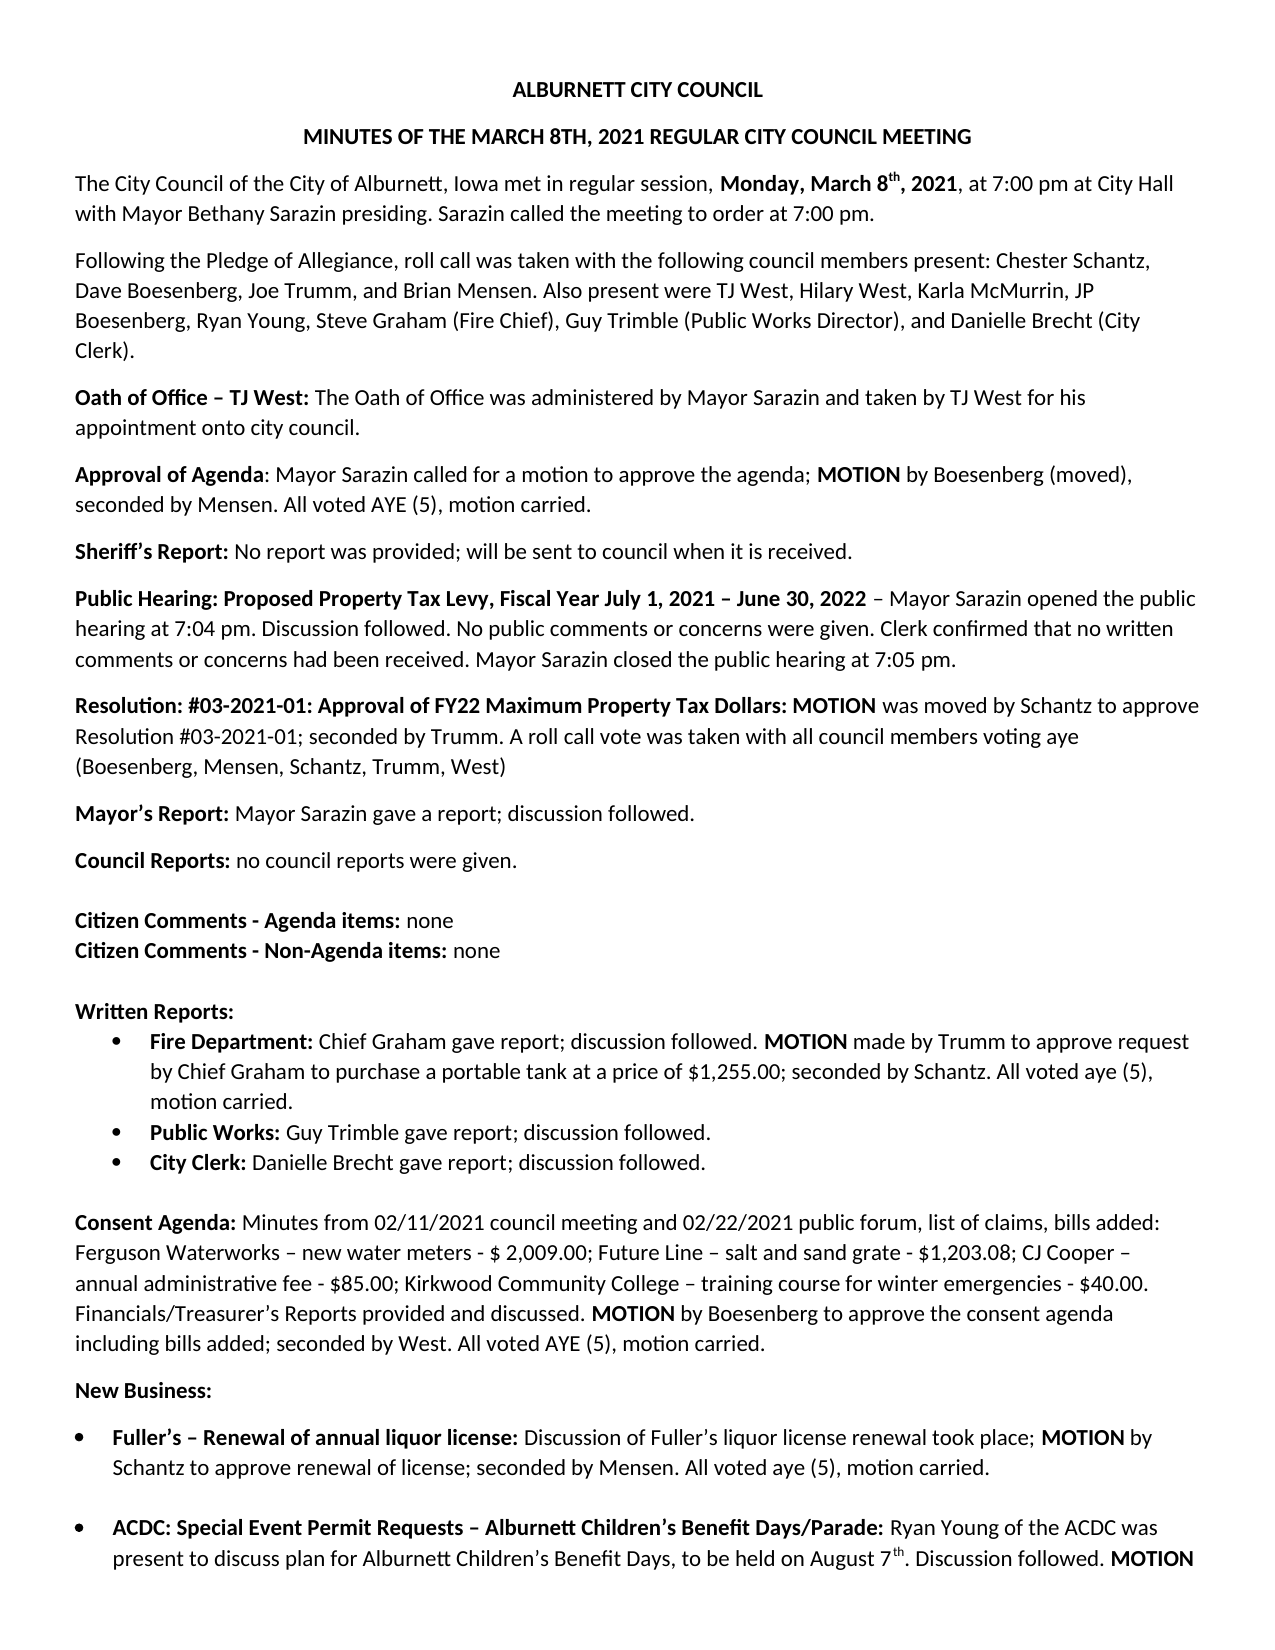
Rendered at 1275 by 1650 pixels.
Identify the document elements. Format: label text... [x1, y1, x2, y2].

text Oath of Office – TJ West: The Oath of Office was administered by Mayor Sarazin and taken by TJ West for his appointment onto city council. [75, 383, 1200, 442]
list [75, 1513, 1200, 1572]
text Sheriff’s Report: No report was provided; will be sent to council when it is received. [75, 537, 1200, 566]
text Consent Agenda: Minutes from 02/11/2021 council meeting and 02/22/2021 public forum, list of claims, bills added: Ferguson Waterworks – new water meters - $ 2,009.00; Future Line – salt and sand grate - $1,203.08; CJ Cooper – annual administrative fee - $85.00; Kirkwood Community College – training course for winter emergencies - $40.00. Financials/Treasurer’s Reports provided and discussed. MOTION by Boesenberg to approve the consent agenda including bills added; seconded by West. All voted AYE (5), motion carried. [75, 1208, 1200, 1357]
text New Business: [75, 1376, 1200, 1404]
text Written Reports: [75, 997, 1200, 1025]
text MINUTES OF THE MARCH 8TH, 2021 REGULAR CITY COUNCIL MEETING [75, 122, 1200, 150]
text Approval of Agenda: Mayor Sarazin called for a motion to approve the agenda; MOTION by Boesenberg (moved), seconded by Mensen. All voted AYE (5), motion carried. [75, 460, 1200, 519]
text The City Council of the City of Alburnett, Iowa met in regular session, Monday, March 8th, 2021, at 7:00 pm at City Hall with Mayor Bethany Sarazin presiding. Sarazin called the meeting to order at 7:00 pm. [75, 169, 1200, 227]
text Mayor’s Report: Mayor Sarazin gave a report; discussion followed. [75, 799, 1200, 827]
text Following the Pledge of Allegiance, roll call was taken with the following council members present: Chester Schantz, Dave Boesenberg, Joe Trumm, and Brian Mensen. Also present were TJ West, Hilary West, Karla McMurrin, JP Boesenberg, Ryan Young, Steve Graham (Fire Chief), Guy Trimble (Public Works Director), and Danielle Brecht (City Clerk). [75, 246, 1200, 364]
list Public Works: Guy Trimble gave report; discussion followed. [112, 1118, 1200, 1146]
text Citizen Comments - Agenda items: none [75, 906, 1200, 934]
text Citizen Comments - Non-Agenda items: none [75, 936, 1200, 964]
list Fire Department: Chief Graham gave report; discussion followed. MOTION made by Trumm to approve request by Chief Graham to purchase a portable tank at a price of $1,255.00; seconded by Schantz. All voted aye (5), motion carried. [112, 1027, 1200, 1116]
list Fuller’s – Renewal of annual liquor license: Discussion of Fuller’s liquor license renewal took place; MOTION by Schantz to approve renewal of license; seconded by Mensen. All voted aye (5), motion carried. [75, 1423, 1200, 1481]
text Public Hearing: Proposed Property Tax Levy, Fiscal Year July 1, 2021 – June 30, 2022 – Mayor Sarazin opened the public hearing at 7:04 pm. Discussion followed. No public comments or concerns were given. Clerk confirmed that no written comments or concerns had been received. Mayor Sarazin closed the public hearing at 7:05 pm. [75, 584, 1200, 673]
text Council Reports: no council reports were given. [75, 846, 1200, 874]
text ALBURNETT CITY COUNCIL [75, 75, 1200, 103]
list City Clerk: Danielle Brecht gave report; discussion followed. [112, 1148, 1200, 1176]
text Resolution: #03-2021-01: Approval of FY22 Maximum Property Tax Dollars: MOTION was moved by Schantz to approve Resolution #03-2021-01; seconded by Trumm. A roll call vote was taken with all council members voting aye (Boesenberg, Mensen, Schantz, Trumm, West) [75, 692, 1200, 780]
